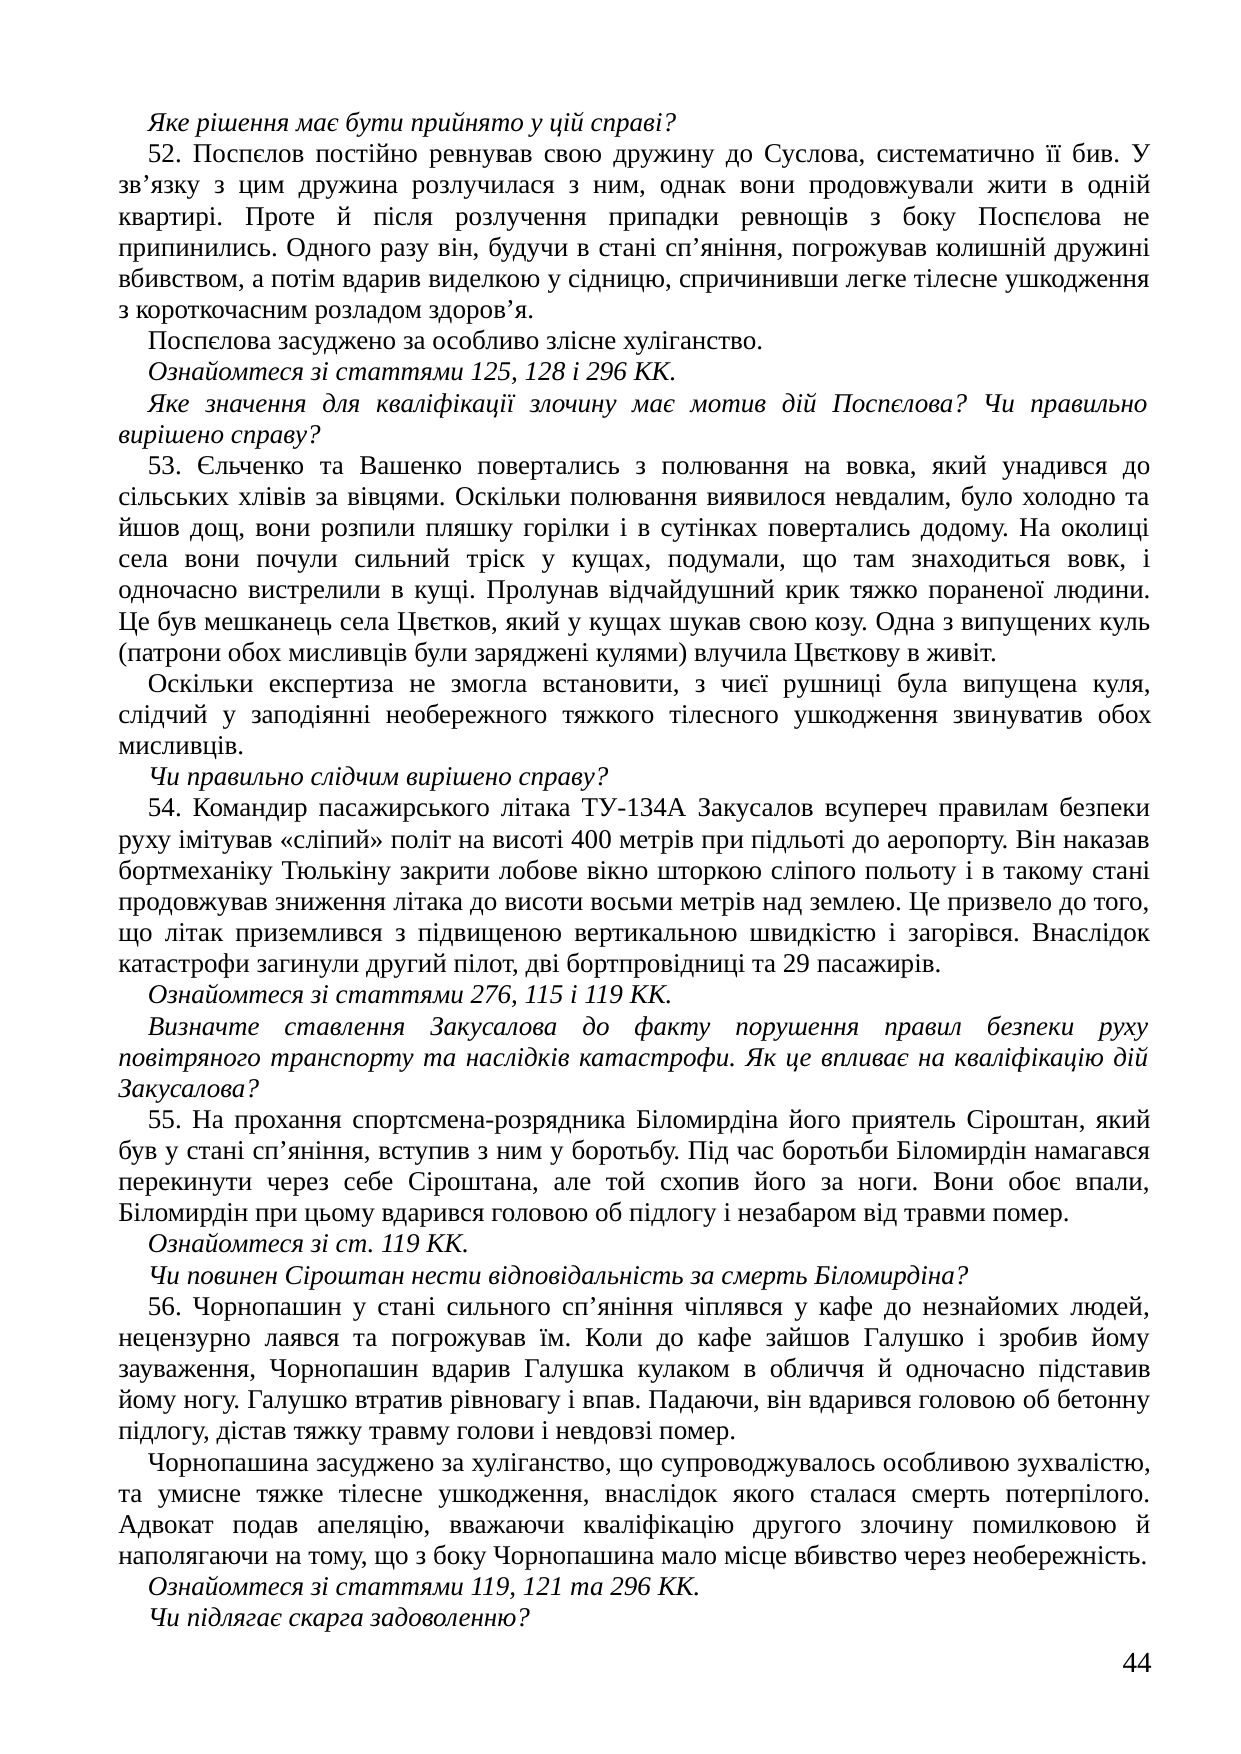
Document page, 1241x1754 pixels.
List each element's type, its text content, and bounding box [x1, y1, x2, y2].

text Поспєлова засуджено за особливо злісне хуліганство. [118, 324, 1152, 356]
text Яке рішення має бути прийнято у цій справі? [118, 106, 1152, 137]
text Чи повинен Сіроштан нести відповідальність за смерть Біломирдіна? [118, 1259, 1152, 1290]
text Чи правильно слідчим вирішено справу? [118, 760, 1152, 792]
text Ознайомтеся зі статтями 125, 128 і 296 КК. [118, 356, 1152, 387]
text Ознайомтеся зі статтями 276, 115 і 119 КК. [118, 978, 1152, 1009]
text Чорнопашина засуджено за хуліганство, що супроводжувалось особливою зухвалістю, та умисне тяжке тілесне ушкодження, внаслідок якого сталася смерть потерпілого. Адвокат подав апеляцію, вважаючи кваліфікацію другого злочину помилковою й наполягаючи на тому, що з боку Чорнопашина мало місце вбивство через необережність. [118, 1446, 1152, 1570]
text Яке значення для кваліфікації злочину має мотив дій Поспєлова? Чи правильно вирішено справу? [118, 387, 1152, 449]
text 54. Командир пасажирського літака ТУ-134А Закусалов всупереч правилам безпеки руху імітував «сліпий» політ на висоті 400 метрів при підльоті до аеропорту. Він наказав бортмеханіку Тюлькіну закрити лобове вікно шторкою сліпого польоту і в такому стані продовжував зниження літака до висоти восьми метрів над землею. Це призвело до того, що літак приземлився з підвищеною вертикальною швидкістю і загорівся. Внаслідок катастрофи загинули другий пілот, дві бортпровідниці та 29 пасажирів. [118, 792, 1152, 978]
text Визначте ставлення Закусалова до факту порушення правил безпеки руху повітряного транспорту та наслідків катастрофи. Як це впливає на кваліфікацію дій Закусалова? [118, 1009, 1152, 1103]
text Чи підлягає скарга задоволенню? [118, 1601, 1152, 1632]
text 55. На прохання спортсмена-розрядника Біломирдіна його приятель Сіроштан, який був у стані сп’яніння, вступив з ним у боротьбу. Під час боротьби Біломирдін намагався перекинути через себе Сіроштана, але той схопив його за ноги. Вони обоє впали, Біломирдін при цьому вдарився головою об підлогу і незабаром від травми помер. [118, 1103, 1152, 1228]
text 53. Єльченко та Вашенко повертались з полювання на вовка, який унадився до сільських хлівів за вівцями. Оскільки полювання виявилося невдалим, було холодно та йшов дощ, вони розпили пляшку горілки і в сутінках повертались додому. На околиці села вони почули сильний тріск у кущах, подумали, що там знаходиться вовк, і одночасно вистрелили в кущі. Пролунав відчайдушний крик тяжко пораненої людини. Це був мешканець села Цвєтков, який у кущах шукав свою козу. Одна з випущених куль (патрони обох мисливців були заряджені кулями) влучила Цвєткову в живіт. [118, 449, 1152, 667]
text Ознайомтеся зі статтями 119, 121 та 296 КК. [118, 1570, 1152, 1601]
text 52. Поспєлов постійно ревнував свою дружину до Суслова, систематично її бив. У зв’язку з цим дружина розлучилася з ним, однак вони продовжували жити в одній квартирі. Проте й після розлучення припадки ревнощів з боку Поспєлова не припинились. Одного разу він, будучи в стані сп’яніння, погрожував колишній дружині вбивством, а потім вдарив виделкою у сідницю, спричинивши легке тілесне ушкодження з короткочасним розладом здоров’я. [118, 137, 1152, 324]
text Ознайомтеся зі ст. 119 КК. [118, 1228, 1152, 1259]
text Оскільки експертиза не змогла встановити, з чиєї рушниці була випущена куля, слідчий у заподіянні необережного тяжкого тілесного ушкодження звинуватив обох мисливців. [118, 667, 1152, 760]
text 56. Чорнопашин у стані сильного сп’яніння чіплявся у кафе до незнайомих людей, нецензурно лаявся та погрожував їм. Коли до кафе зайшов Галушко і зробив йому зауваження, Чорнопашин вдарив Галушка кулаком в обличчя й одночасно підставив йому ногу. Галушко втратив рівновагу і впав. Падаючи, він вдарився головою об бетонну підлогу, дістав тяжку травму голови і невдовзі помер. [118, 1290, 1152, 1446]
